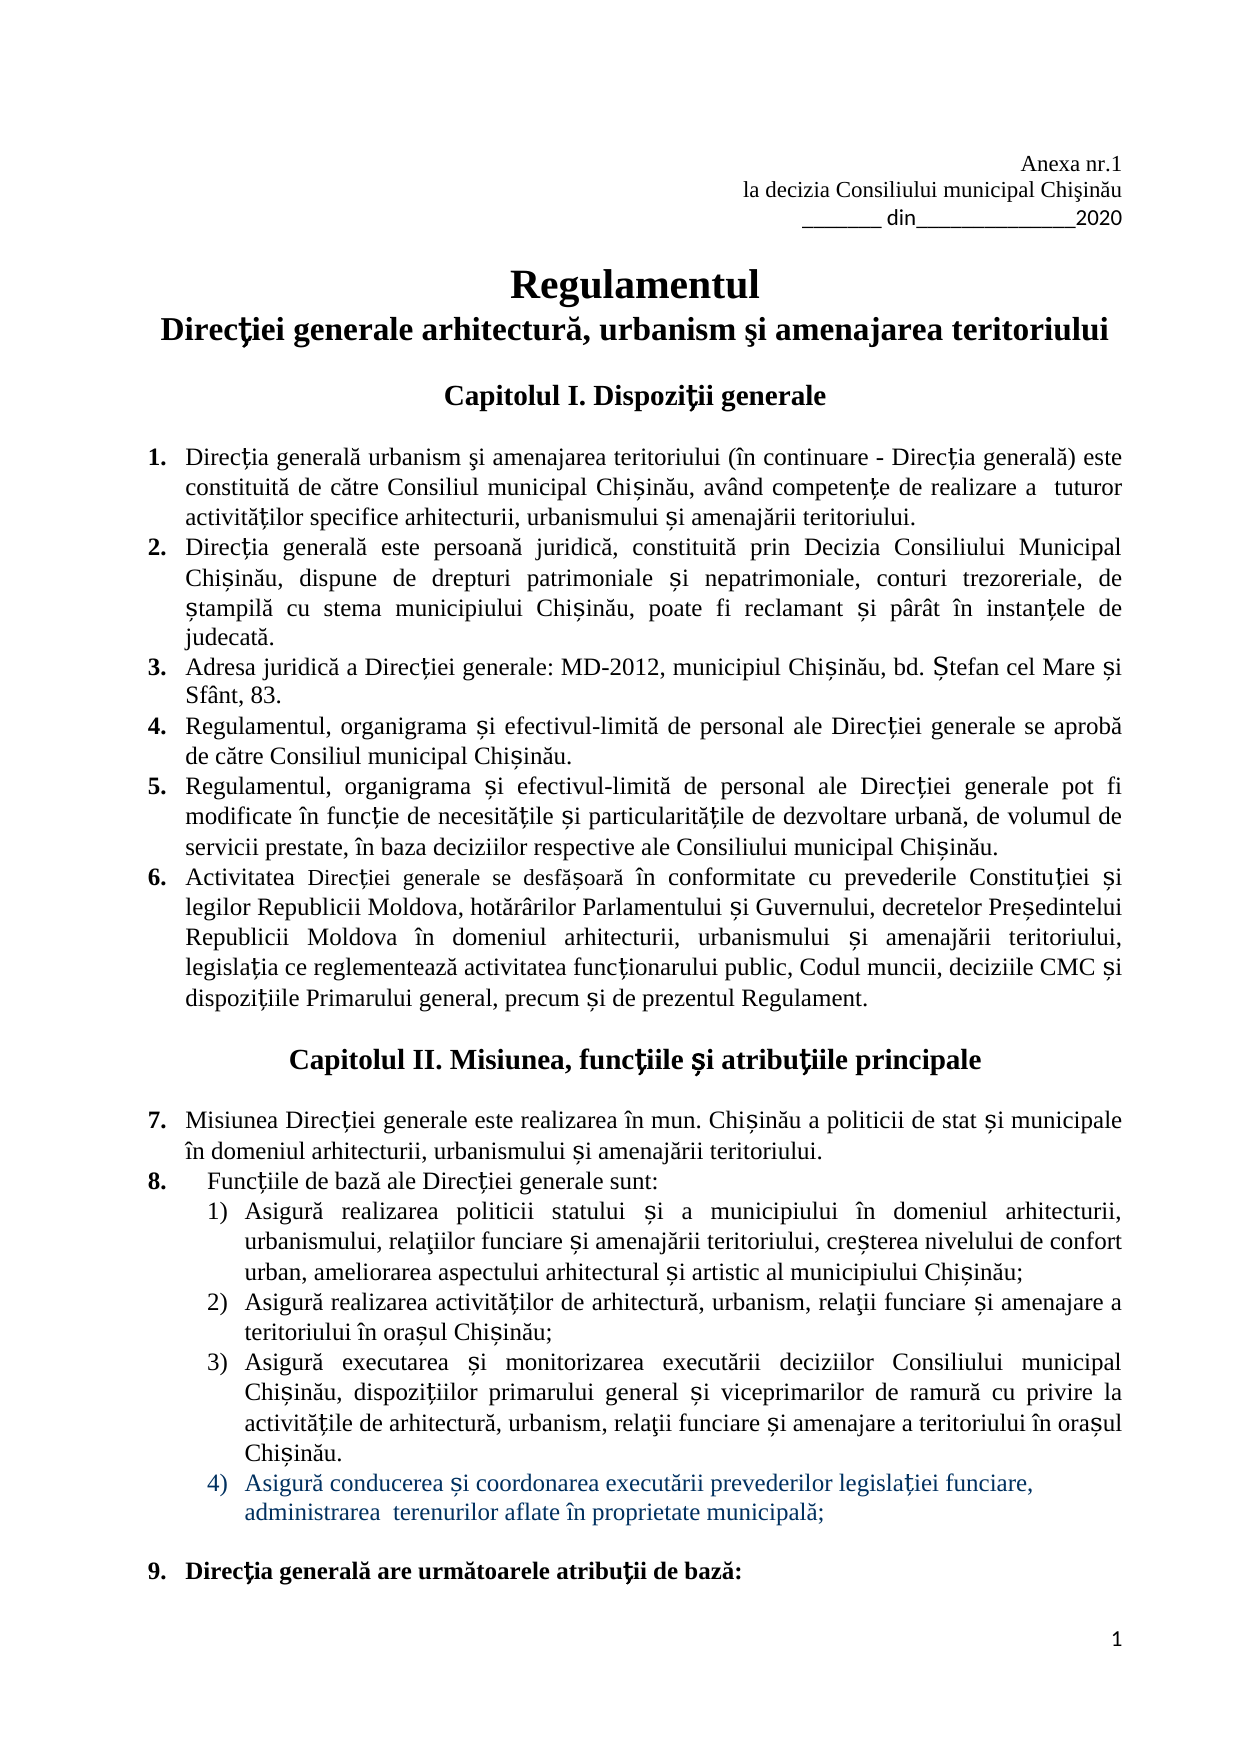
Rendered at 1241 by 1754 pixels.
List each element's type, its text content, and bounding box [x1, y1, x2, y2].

text la decizia Consiliului municipal Chişinău [148, 176, 1122, 203]
list Adresa juridică a Direcției generale: MD-2012, municipiul Chișinău, bd. Ștefan cel Mare și Sfânt, 83. [148, 650, 1122, 709]
list Direcția generală este persoană juridică, constituită prin Decizia Consiliului Municipal Chișinău, dispune de drepturi patrimoniale și nepatrimoniale, conturi trezoreriale, de ștampilă cu stema municipiului Chișinău, poate fi reclamant și pârât în instanțele de judecată. [148, 531, 1122, 650]
list Activitatea Direcției generale se desfășoară în conformitate cu prevederile Constituției și legilor Republicii Moldova, hotărârilor Parlamentului și Guvernului, decretelor Președintelui Republicii Moldova în domeniul arhitecturii, urbanismului și amenajării teritoriului, legislația ce reglementează activitatea funcționarului public, Codul muncii, deciziile CMC și dispozițiile Primarului general, precum și de prezentul Regulament. [148, 860, 1122, 1011]
text _______ din______________2020 [148, 203, 1122, 231]
list Asigură realizarea politicii statului și a municipiului în domeniul arhitecturii, urbanismului, relaţiilor funciare și amenajării teritoriului, creșterea nivelului de confort urban, ameliorarea aspectului arhitectural și artistic al municipiului Chișinău; [207, 1195, 1122, 1285]
list Regulamentul, organigrama și efectivul-limită de personal ale Direcției generale se aprobă de către Consiliul municipal Chișinău. [148, 709, 1122, 770]
list Asigură realizarea activităților de arhitectură, urbanism, relaţii funciare și amenajare a teritoriului în orașul Chișinău; [207, 1285, 1122, 1346]
list Funcțiile de bază ale Direcției generale sunt: [148, 1164, 1122, 1195]
list Misiunea Direcției generale este realizarea în mun. Chișinău a politicii de stat și municipale în domeniul arhitecturii, urbanismului și amenajării teritoriului. [148, 1104, 1122, 1164]
list Direcția generală urbanism şi amenajarea teritoriului (în continuare - Direcția generală) este constituită de către Consiliul municipal Chișinău, având competențe de realizare a tuturor activităților specifice arhitecturii, urbanismului și amenajării teritoriului. [148, 440, 1122, 531]
text Direcției generale arhitectură, urbanism şi amenajarea teritoriului [148, 307, 1122, 348]
list Direcția generală are următoarele atribuții de bază: [148, 1554, 1122, 1584]
text Anexa nr.1 [148, 150, 1122, 176]
text Regulamentul [148, 259, 1122, 307]
text Capitolul I. Dispoziții generale [148, 376, 1122, 412]
list Regulamentul, organigrama și efectivul-limită de personal ale Direcției generale pot fi modificate în funcție de necesitățile și particularitățile de dezvoltare urbană, de volumul de servicii prestate, în baza deciziilor respective ale Consiliului municipal Chișinău. [148, 770, 1122, 860]
list Asigură conducerea și coordonarea executării prevederilor legislației funciare, [207, 1467, 1122, 1497]
list Asigură executarea și monitorizarea executării deciziilor Consiliului municipal Chișinău, dispozițiilor primarului general și viceprimarilor de ramură cu privire la activitățile de arhitectură, urbanism, relaţii funciare și amenajare a teritoriului în orașul Chișinău. [207, 1346, 1122, 1467]
text administrarea terenurilor aflate în proprietate municipală; [207, 1497, 1122, 1526]
text Capitolul II. Misiunea, funcțiile și atribuțiile principale [148, 1040, 1122, 1075]
